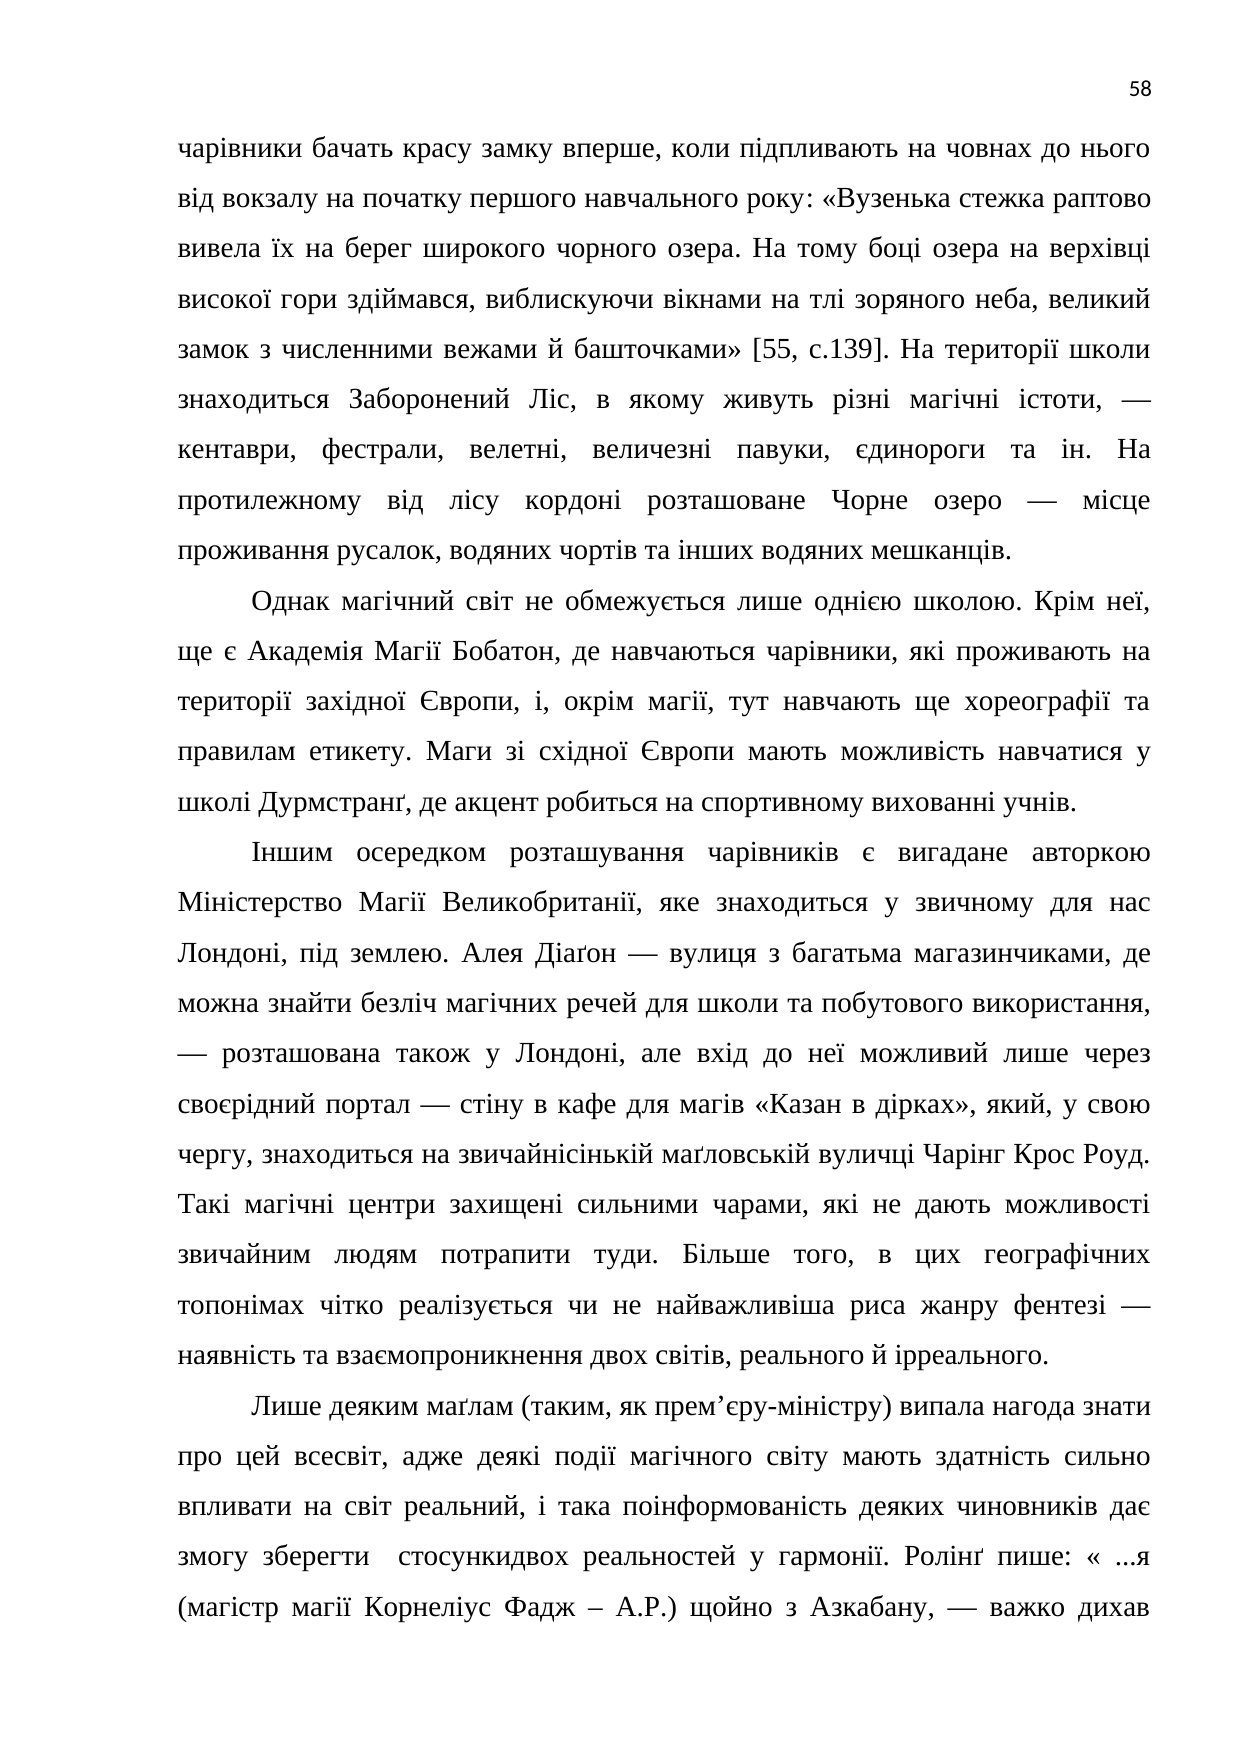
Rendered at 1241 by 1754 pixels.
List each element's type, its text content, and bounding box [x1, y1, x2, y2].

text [177, 1388, 1152, 1622]
text Іншим осередком розташування чарівників є вигадане авторкою Міністерство Магії Великобританії, яке знаходиться у звичному для нас Лондоні, під землею. Алея Діаґон — вулиця з багатьма магазинчиками, де можна знайти безліч магічних речей для школи та побутового використання, — розташована також у Лондоні, але вхід до неї можливий лише через своєрідний портал — стіну в кафе для магів «Казан в дірках», який, у свою чергу, знаходиться на звичайнісінькій маґловській вуличці Чарінг Крос Роуд. Такі магічні центри захищені сильними чарами, які не дають можливості звичайним людям потрапити туди. Більше того, в цих географічних топонімах чітко реалізується чи не найважливіша риса жанру фентезі — наявність та взаємопроникнення двох світів, реального й ірреального. [177, 834, 1152, 1371]
text Однак магічний світ не обмежується лише однією школою. Крім неї, ще є Академія Магії Бобатон, де навчаються чарівники, які проживають на території західної Європи, і, окрім магії, тут навчають ще хореографії та правилам етикету. Маги зі східної Європи мають можливість навчатися у школі Дурмстранґ, де акцент робиться на спортивному вихованні учнів. [177, 583, 1152, 817]
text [177, 130, 1152, 566]
